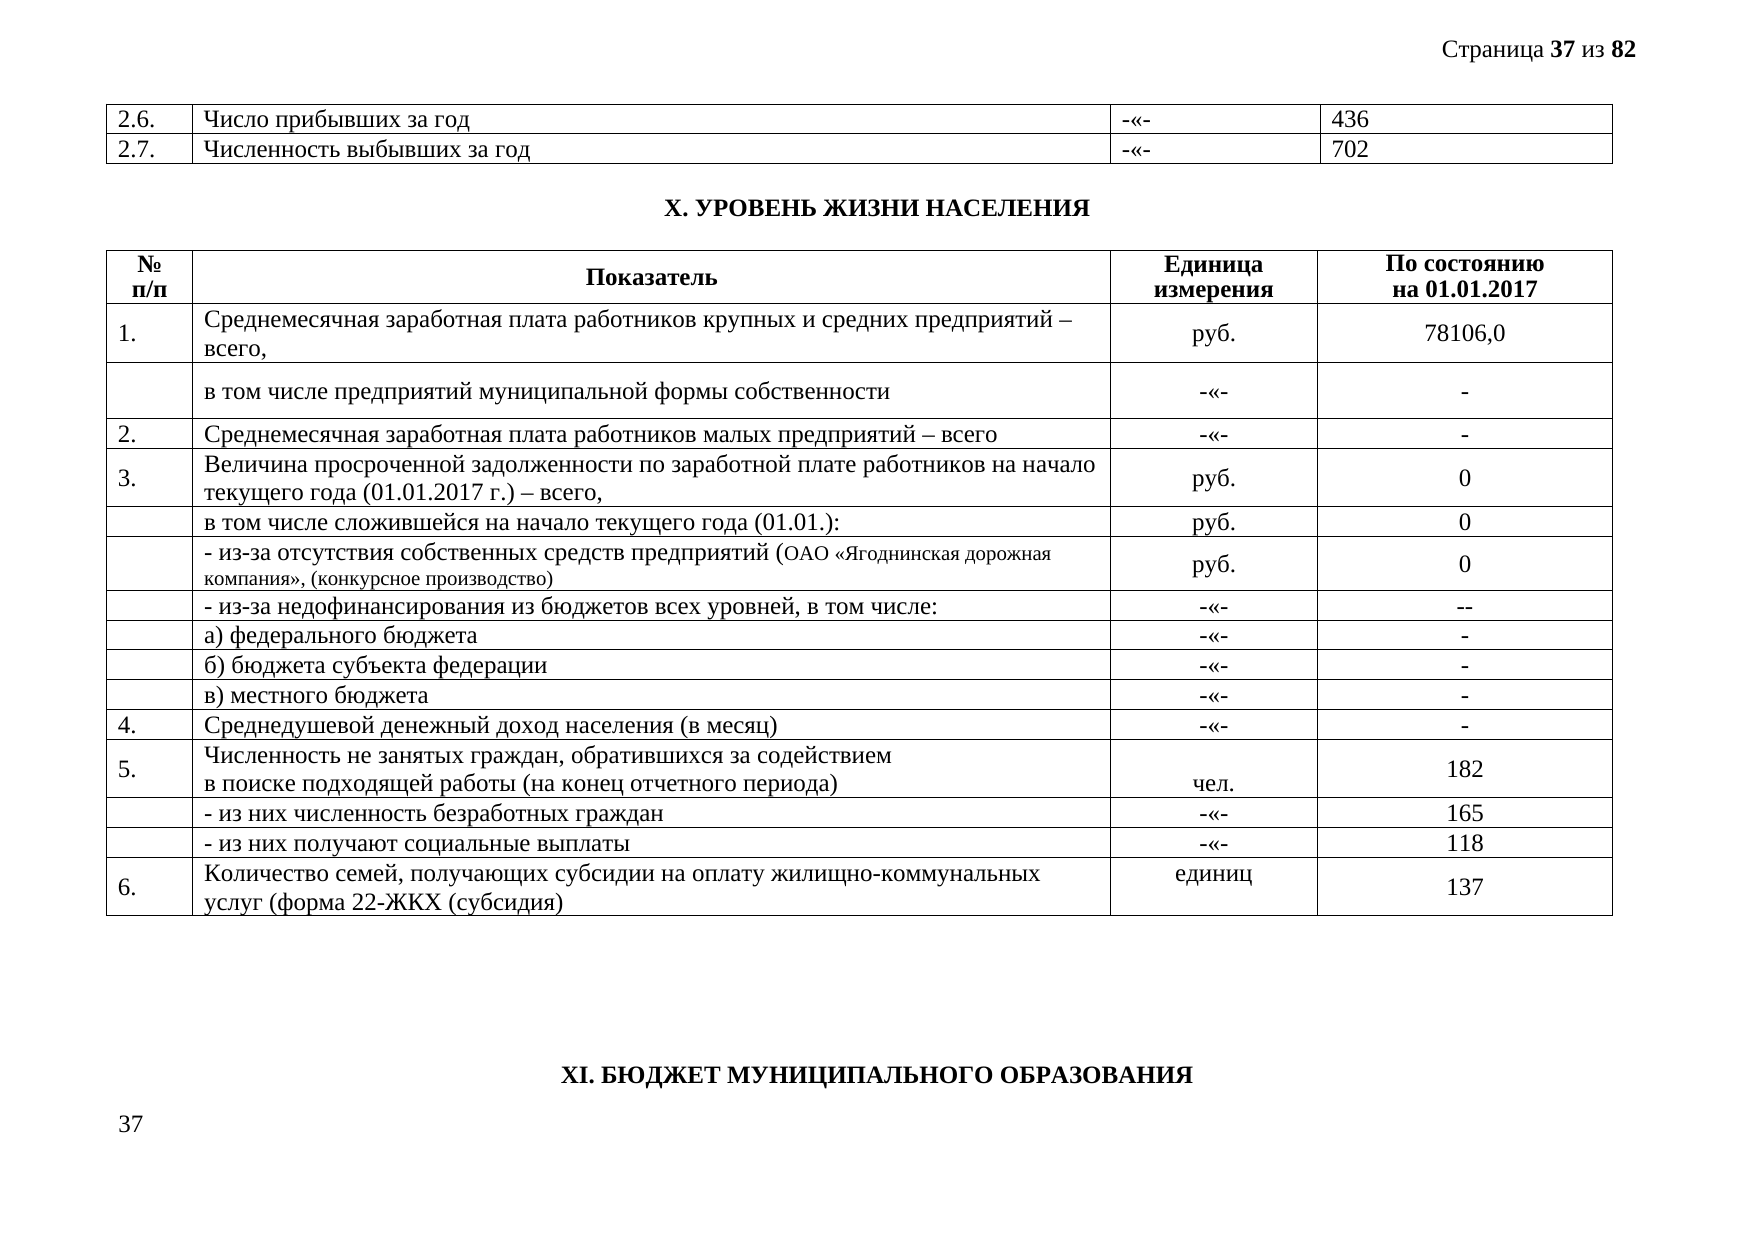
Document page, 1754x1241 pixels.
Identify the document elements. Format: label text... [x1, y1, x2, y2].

table_cell 182 [1318, 740, 1612, 797]
table_cell - [1318, 680, 1612, 709]
table_cell [107, 621, 192, 649]
table_cell -«- [1111, 828, 1317, 857]
table_cell [107, 537, 192, 590]
table_cell чел. [1111, 740, 1317, 797]
table_header Единица измерения [1111, 251, 1317, 303]
table_cell -«- [1111, 621, 1317, 649]
table_cell -«- [1111, 650, 1317, 679]
table_cell 436 [1321, 105, 1612, 133]
table_cell - из-за отсутствия собственных средств предприятий (ОАО «Ягоднинская дорожная компания», (конкурсное производство) [193, 537, 1110, 590]
table_cell [107, 363, 192, 418]
table_cell -«- [1111, 680, 1317, 709]
table_cell -- [1318, 591, 1612, 619]
table_cell 702 [1321, 134, 1612, 163]
table_cell [107, 798, 192, 827]
table_cell 5. [107, 740, 192, 797]
table_cell руб. [1111, 449, 1317, 506]
table_cell Среднемесячная заработная плата работников крупных и средних предприятий – всего, [193, 304, 1110, 362]
table_cell в том числе сложившейся на начало текущего года (01.01.): [193, 507, 1110, 536]
table_cell - [1318, 419, 1612, 448]
table_cell - из-за недофинансирования из бюджетов всех уровней, в том числе: [193, 591, 1110, 619]
table_cell [107, 680, 192, 709]
text X. УРОВЕНЬ ЖИЗНИ НАСЕЛЕНИЯ [118, 193, 1636, 222]
table_cell - [1318, 621, 1612, 649]
table_cell - [1318, 710, 1612, 739]
table_cell [107, 650, 192, 679]
table_cell 118 [1318, 828, 1612, 857]
table_cell -«- [1111, 105, 1320, 133]
table_cell 137 [1318, 858, 1612, 915]
table_cell -«- [1111, 363, 1317, 418]
table_cell [107, 591, 192, 619]
table_cell Среднедушевой денежный доход населения (в месяц) [193, 710, 1110, 739]
table_cell - из них получают социальные выплаты [193, 828, 1110, 857]
table_cell 4. [107, 710, 192, 739]
table_cell в том числе предприятий муниципальной формы собственности [193, 363, 1110, 418]
table_cell 0 [1318, 537, 1612, 590]
table_cell Численность выбывших за год [193, 134, 1110, 163]
table_cell 165 [1318, 798, 1612, 827]
table_cell руб. [1111, 304, 1317, 362]
table_cell 2.7. [107, 134, 192, 163]
table_cell -«- [1111, 419, 1317, 448]
table_cell 0 [1318, 507, 1612, 536]
table_cell - [1318, 650, 1612, 679]
table_cell руб. [1111, 537, 1317, 590]
table_cell 2.6. [107, 105, 192, 133]
table_cell -«- [1111, 710, 1317, 739]
table_header Показатель [193, 251, 1110, 303]
table_header № п/п [107, 251, 192, 303]
table_cell 6. [107, 858, 192, 915]
table_cell б) бюджета субъекта федерации [193, 650, 1110, 679]
table_cell - из них численность безработных граждан [193, 798, 1110, 827]
table_cell в) местного бюджета [193, 680, 1110, 709]
table_cell 78106,0 [1318, 304, 1612, 362]
table_cell - [1318, 363, 1612, 418]
table_cell [107, 828, 192, 857]
table_cell 0 [1318, 449, 1612, 506]
table_cell Число прибывших за год [193, 105, 1110, 133]
table_cell Величина просроченной задолженности по заработной плате работников на начало текущего года (01.01.2017 г.) – всего, [193, 449, 1110, 506]
table_header По состоянию на 01.01.2017 [1318, 251, 1612, 303]
table_cell Численность не занятых граждан, обратившихся за содействием в поиске подходящей работы (на конец отчетного периода) [193, 740, 1110, 797]
table_cell 3. [107, 449, 192, 506]
table_cell Количество семей, получающих субсидии на оплату жилищно-коммунальных услуг (форма 22-ЖКХ (субсидия) [193, 858, 1110, 915]
table_cell -«- [1111, 134, 1320, 163]
table_cell а) федерального бюджета [193, 621, 1110, 649]
table_cell единиц [1111, 858, 1317, 915]
table_cell руб. [1111, 507, 1317, 536]
table_cell -«- [1111, 798, 1317, 827]
table_cell 2. [107, 419, 192, 448]
table_cell [107, 507, 192, 536]
table_cell -«- [1111, 591, 1317, 619]
table_cell Среднемесячная заработная плата работников малых предприятий – всего [193, 419, 1110, 448]
table_cell 1. [107, 304, 192, 362]
text XI. БЮДЖЕТ МУНИЦИПАЛЬНОГО ОБРАЗОВАНИЯ [118, 1060, 1636, 1089]
